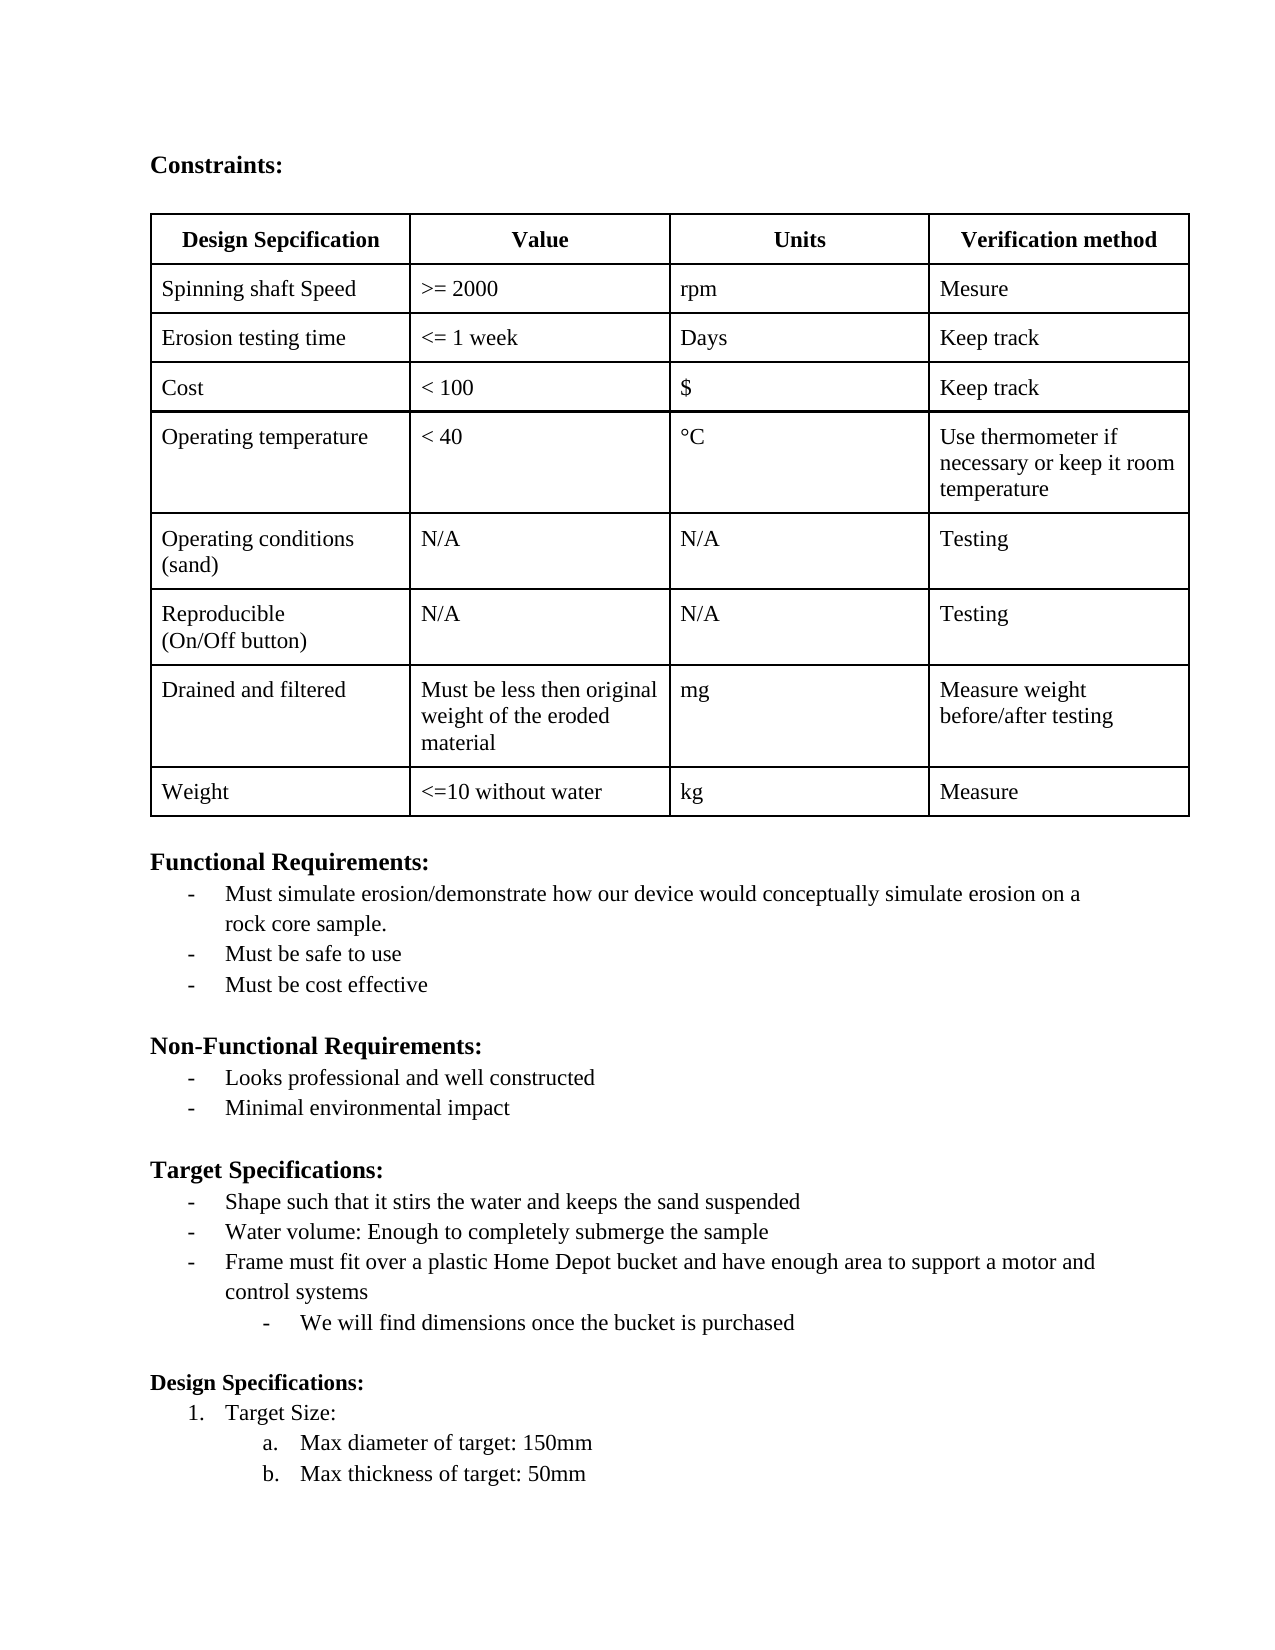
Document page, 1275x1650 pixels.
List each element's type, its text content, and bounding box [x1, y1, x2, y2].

list Target Size: [187, 1399, 1125, 1426]
list Shape such that it stirs the water and keeps the sand suspended [187, 1188, 1125, 1214]
table_cell < 40 [411, 413, 669, 512]
table_cell Weight [152, 768, 409, 815]
text Design Specifications: [150, 1369, 1125, 1395]
list Must be cost effective [187, 971, 1125, 997]
list Frame must fit over a plastic Home Depot bucket and have enough area to support a motor and control systems [187, 1248, 1125, 1305]
table_cell >= 2000 [411, 265, 669, 312]
table_header Verification method [930, 215, 1188, 262]
table_cell N/A [411, 590, 669, 663]
table_cell Testing [930, 590, 1188, 663]
table_header Units [671, 215, 928, 262]
list Max diameter of target: 150mm [262, 1429, 1125, 1456]
list Water volume: Enough to completely submerge the sample [187, 1218, 1125, 1244]
table_cell Reproducible (On/Off button) [152, 590, 409, 663]
list Must simulate erosion/demonstrate how our device would conceptually simulate erosion on a rock core sample. [187, 880, 1125, 937]
table_cell <= 1 week [411, 314, 669, 361]
table_cell °C [671, 413, 928, 512]
table_cell Must be less then original weight of the eroded material [411, 666, 669, 766]
text Target Specifications: [150, 1155, 1125, 1183]
list Max thickness of target: 50mm [262, 1460, 1125, 1486]
table_cell Drained and filtered [152, 666, 409, 766]
table_cell Operating temperature [152, 413, 409, 512]
table_cell < 100 [411, 363, 669, 410]
table_cell Measure weight before/after testing [930, 666, 1188, 766]
table_cell Operating conditions (sand) [152, 514, 409, 588]
list Minimal environmental impact [187, 1094, 1125, 1121]
table_cell Keep track [930, 314, 1188, 361]
text Constraints: [150, 150, 1125, 179]
text Non-Functional Requirements: [150, 1031, 1125, 1060]
table_cell Measure [930, 768, 1188, 815]
table_cell N/A [411, 514, 669, 588]
table_cell Days [671, 314, 928, 361]
table_header Design Sepcification [152, 215, 409, 262]
list Must be safe to use [187, 941, 1125, 967]
table_cell Spinning shaft Speed [152, 265, 409, 312]
table_cell Keep track [930, 363, 1188, 410]
table_cell Use thermometer if necessary or keep it room temperature [930, 413, 1188, 512]
table_cell rpm [671, 265, 928, 312]
table_cell N/A [671, 514, 928, 588]
table_cell Testing [930, 514, 1188, 588]
table_cell mg [671, 666, 928, 766]
table_cell Mesure [930, 265, 1188, 312]
table_cell <=10 without water [411, 768, 669, 815]
list We will find dimensions once the bucket is purchased [262, 1309, 1125, 1335]
table_header Value [411, 215, 669, 262]
text Functional Requirements: [150, 847, 1125, 876]
table_cell N/A [671, 590, 928, 663]
table_cell Erosion testing time [152, 314, 409, 361]
table_cell kg [671, 768, 928, 815]
table_cell $ [671, 363, 928, 410]
table_cell Cost [152, 363, 409, 410]
list Looks professional and well constructed [187, 1064, 1125, 1091]
